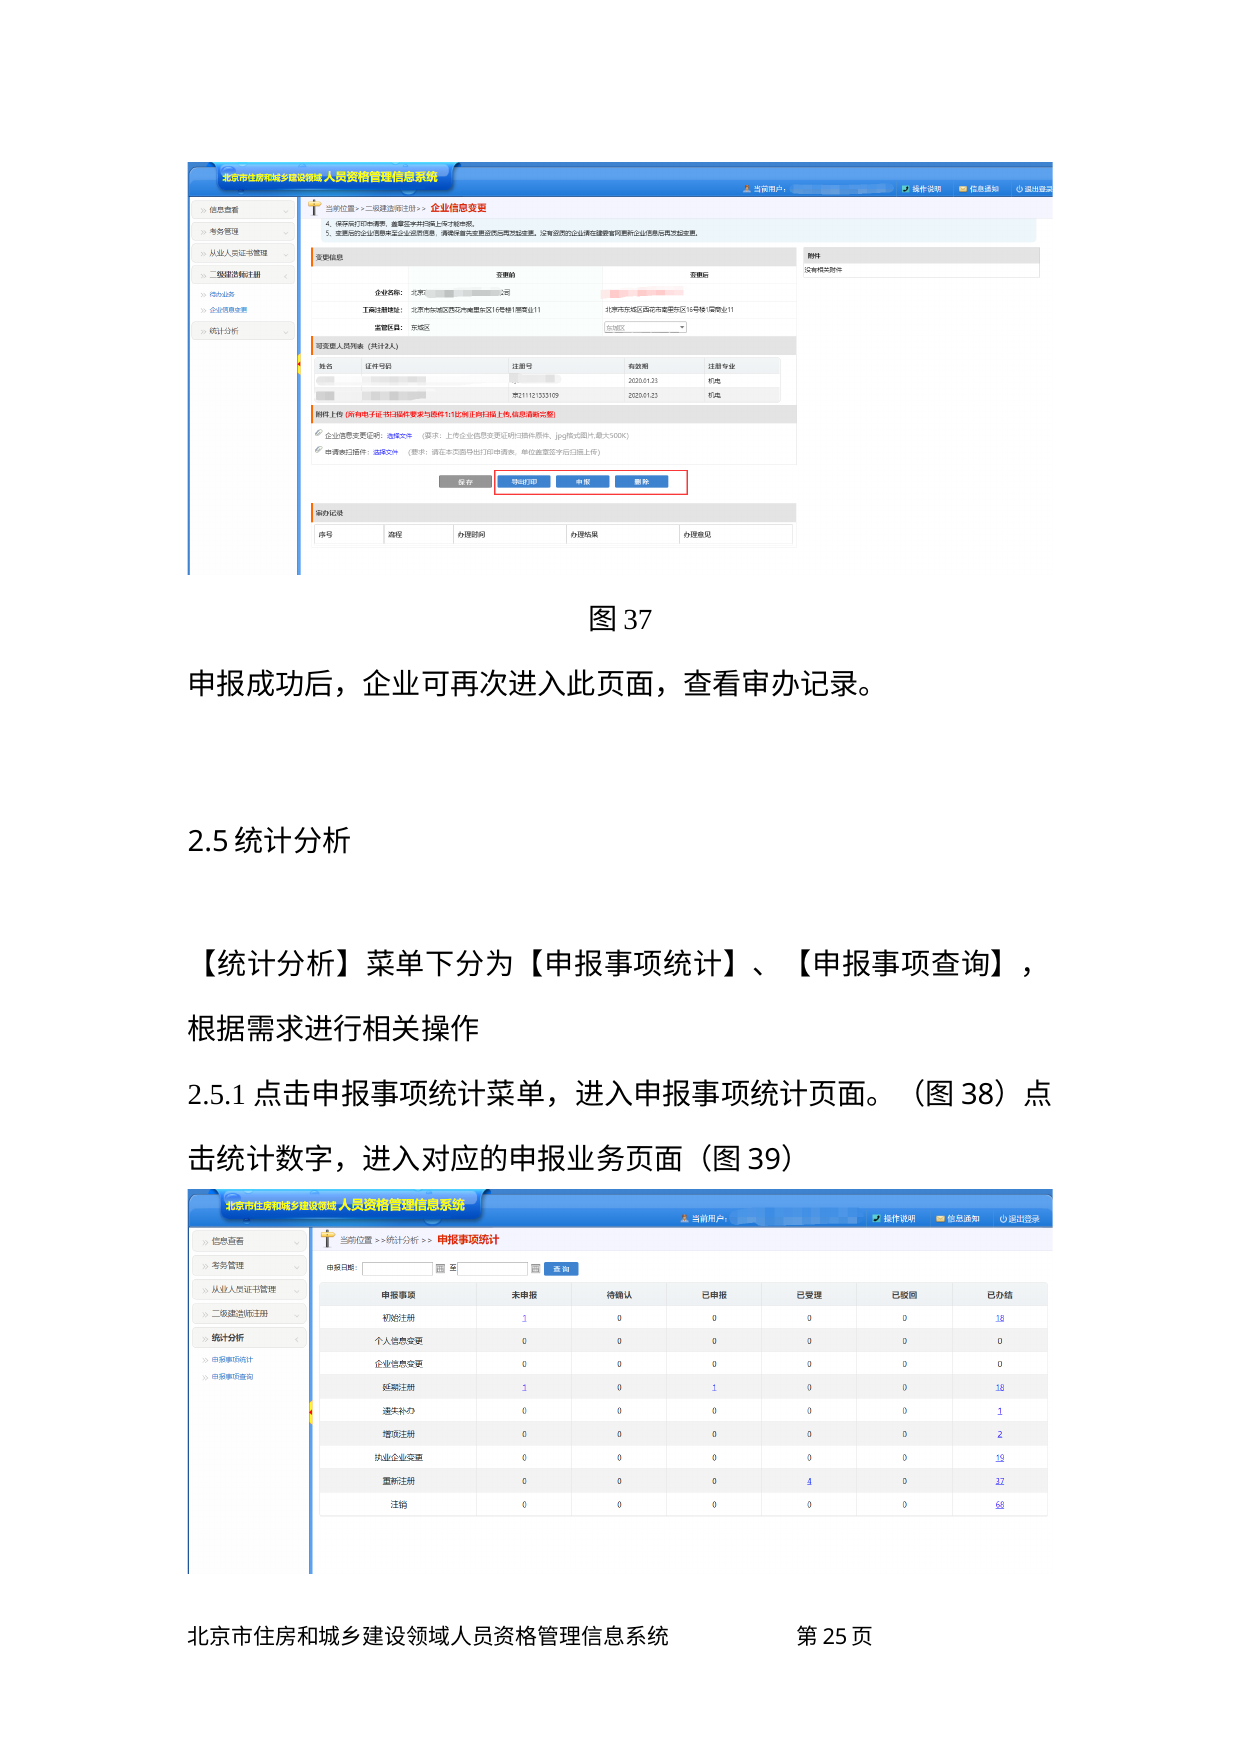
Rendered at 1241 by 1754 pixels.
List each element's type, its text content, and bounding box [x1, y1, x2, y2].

text 【统计分析】菜单下分为【申报事项统计】、【申报事项查询】，根据需求进行相关操作 [187, 929, 1053, 1059]
text 申报成功后，企业可再次进入此页面，查看审办记录。 [187, 649, 1053, 714]
subtitle 2.5统计分析 [187, 807, 1053, 872]
text 2.5.1 点击申报事项统计菜单，进入申报事项统计页面。（图38）点击统计数字，进入对应的申报业务页面（图39） [187, 1059, 1053, 1189]
picture [187, 1189, 1053, 1574]
text 图37 [187, 584, 1053, 649]
picture [187, 162, 1053, 575]
